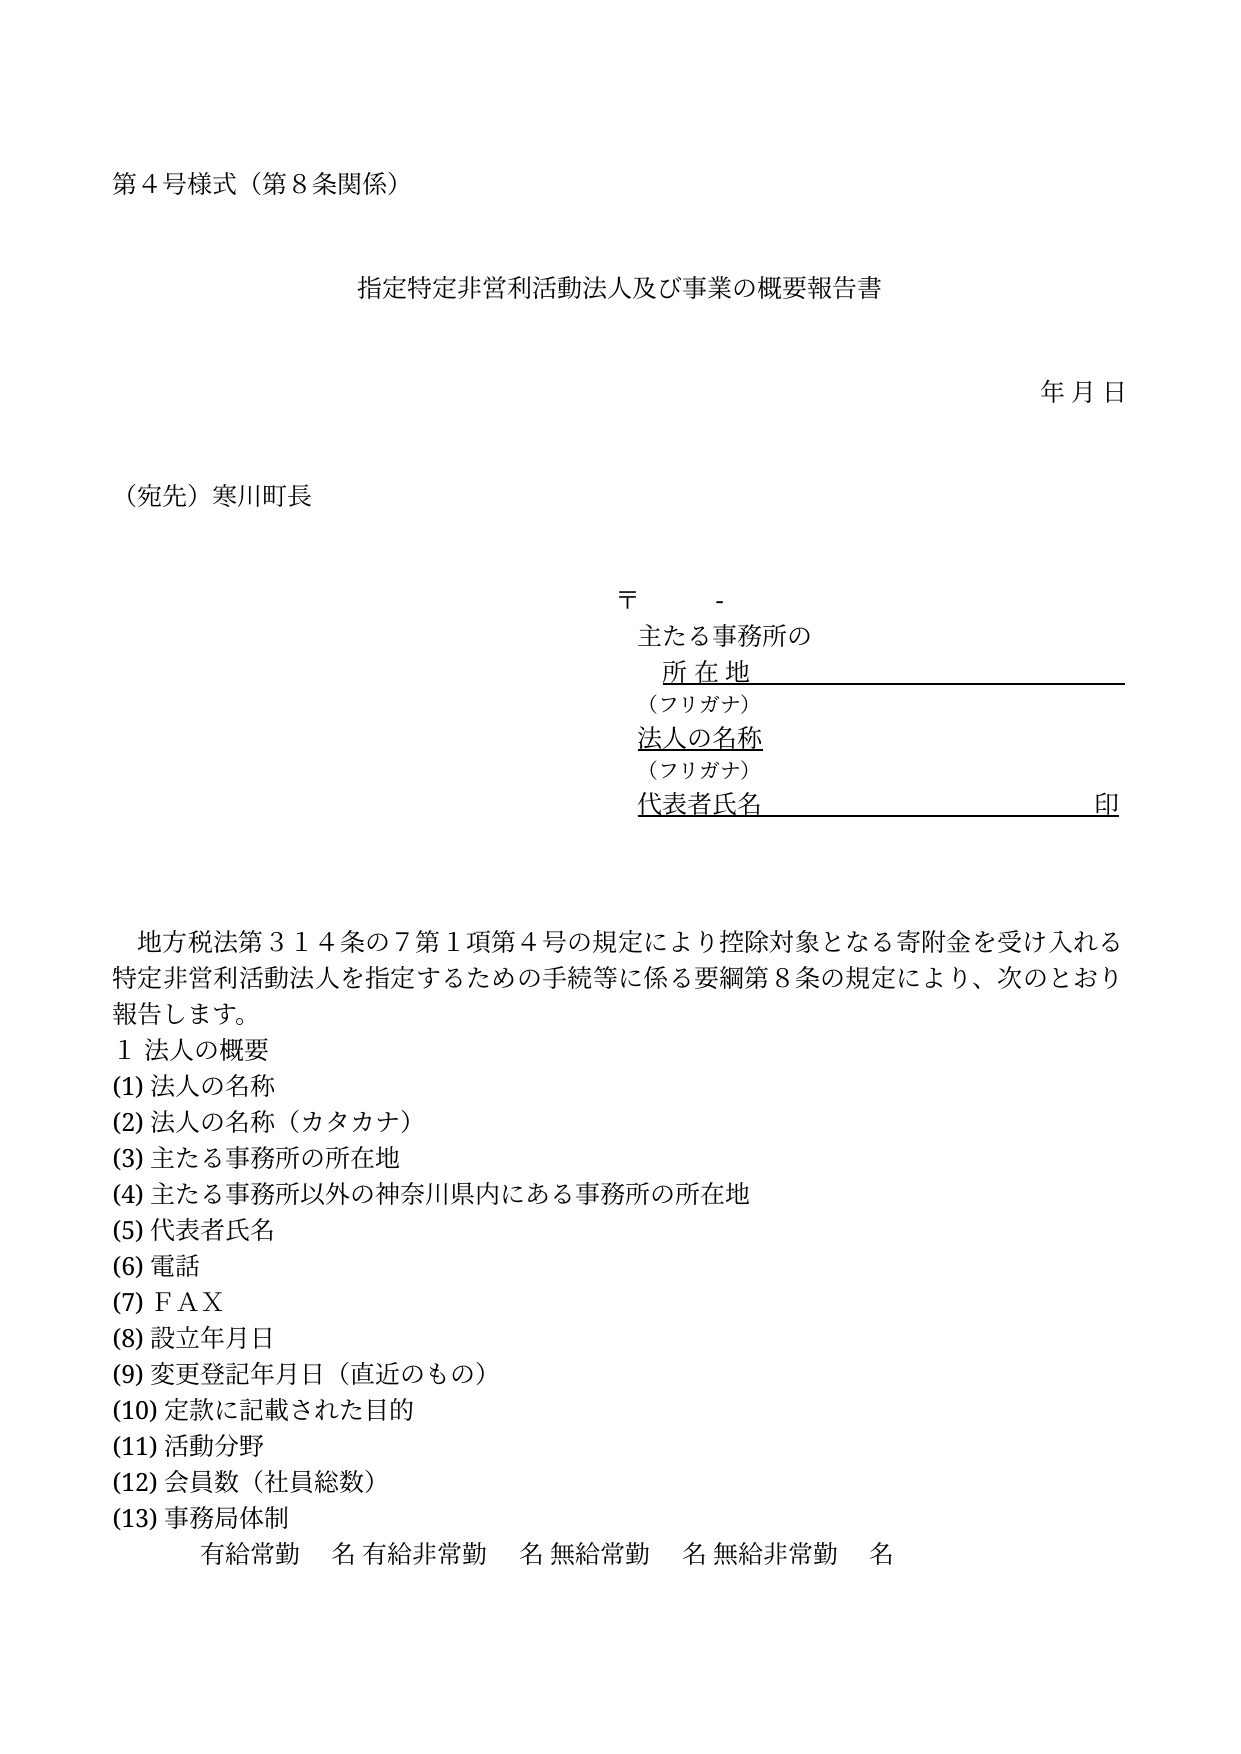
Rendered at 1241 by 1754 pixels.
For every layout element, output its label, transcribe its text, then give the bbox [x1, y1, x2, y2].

text （宛先）寒川町長 [112, 477, 1128, 513]
text (11) 活動分野 [112, 1427, 1128, 1463]
text 地方税法第３１４条の７第１項第４号の規定により控除対象となる寄附金を受け入れる特定非営利活動法人を指定するための手続等に係る要綱第８条の規定により、次のとおり報告します。 [112, 922, 1128, 1030]
text (12) 会員数（社員総数） [112, 1463, 1128, 1499]
text 第４号様式（第８条関係） [112, 164, 1128, 200]
text (3) 主たる事務所の所在地 [112, 1138, 1128, 1174]
text 主たる事務所の [637, 617, 1128, 653]
text 代表者氏名 印 [637, 784, 1128, 820]
text １ 法人の概要 [112, 1030, 1128, 1066]
text 有給常勤 名 有給非常勤 名 無給常勤 名 無給非常勤 名 [200, 1535, 1128, 1571]
text (5) 代表者氏名 [112, 1210, 1128, 1246]
text (10) 定款に記載された目的 [112, 1391, 1128, 1427]
text (9) 変更登記年月日（直近のもの） [112, 1354, 1128, 1391]
text (8) 設立年月日 [112, 1318, 1128, 1354]
text （フリガナ） [637, 689, 1128, 718]
text (13) 事務局体制 [112, 1499, 1128, 1535]
text 所 在 地 [637, 653, 1128, 689]
text (2) 法人の名称（カタカナ） [112, 1102, 1128, 1138]
text (1) 法人の名称 [112, 1066, 1128, 1102]
text (6) 電話 [112, 1246, 1128, 1282]
text 年 月 日 [112, 373, 1128, 408]
text 法人の名称 [637, 718, 1128, 754]
text 〒 - [616, 581, 1128, 617]
text （フリガナ） [637, 754, 1128, 784]
text (7) ＦＡＸ [112, 1282, 1128, 1318]
text (4) 主たる事務所以外の神奈川県内にある事務所の所在地 [112, 1174, 1128, 1210]
text 指定特定非営利活動法人及び事業の概要報告書 [112, 268, 1128, 304]
